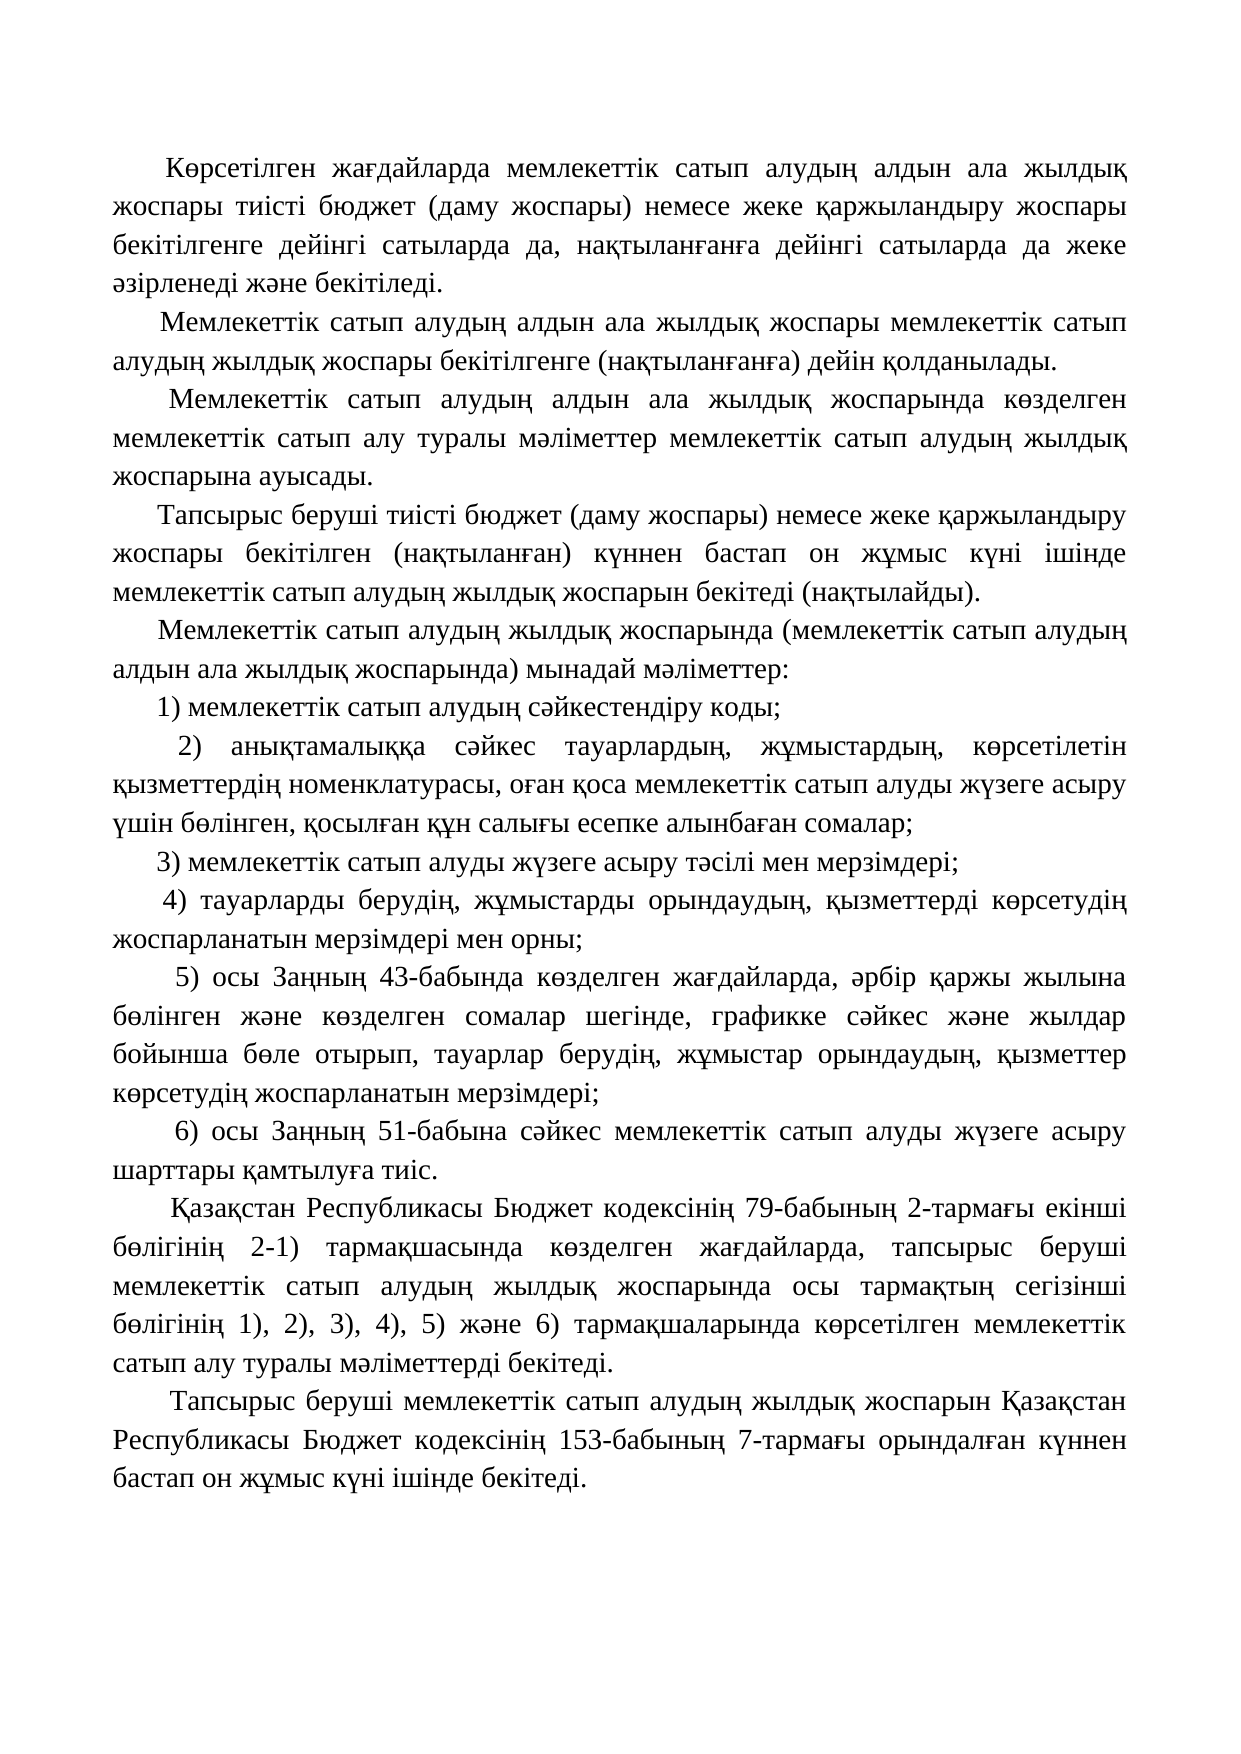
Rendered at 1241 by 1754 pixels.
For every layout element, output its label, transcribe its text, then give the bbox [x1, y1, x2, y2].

text Мемлекеттік сатып алудың алдын ала жылдық жоспарында көзделген мемлекеттік сатып алу туралы мәліметтер мемлекеттік сатып алудың жылдық жоспарына ауысады. [112, 381, 1128, 492]
text Тапсырыс беруші мемлекеттік сатып алудың жылдық жоспарын Қазақстан Республикасы Бюджет кодексінің 153-бабының 7-тармағы орындалған күннен бастап он жұмыс күні ішінде бекітеді. [112, 1383, 1128, 1494]
text 3) мемлекеттік сатып алуды жүзеге асыру тәсілі мен мерзімдері; [112, 844, 1128, 877]
text 6) осы Заңның 51-бабына сәйкес мемлекеттік сатып алуды жүзеге асыру шарттары қамтылуға тиіс. [112, 1113, 1128, 1186]
text 4) тауарларды берудің, жұмыстарды орындаудың, қызметтерді көрсетудің жоспарланатын мерзімдері мен орны; [112, 882, 1128, 954]
text 1) мемлекеттік сатып алудың сәйкестендіру коды; [112, 689, 1128, 723]
text 5) осы Заңның 43-бабында көзделген жағдайларда, әрбір қаржы жылына бөлінген және көзделген сомалар шегінде, графикке сәйкес және жылдар бойынша бөле отырып, тауарлар берудің, жұмыстар орындаудың, қызметтер көрсетудің жоспарланатын мерзімдері; [112, 959, 1128, 1108]
text Қазақстан Республикасы Бюджет кодексінің 79-бабының 2-тармағы екінші бөлігінің 2-1) тармақшасында көзделген жағдайларда, тапсырыс беруші мемлекеттік сатып алудың жылдық жоспарында осы тармақтың сегізінші бөлігінің 1), 2), 3), 4), 5) және 6) тармақшаларында көрсетілген мемлекеттік сатып алу туралы мәліметтерді бекітеді. [112, 1191, 1128, 1378]
text Тапсырыс беруші тиісті бюджет (даму жоспары) немесе жеке қаржыландыру жоспары бекітілген (нақтыланған) күннен бастап он жұмыс күні ішінде мемлекеттік сатып алудың жылдық жоспарын бекітеді (нақтылайды). [112, 497, 1128, 607]
text Мемлекеттік сатып алудың жылдық жоспарында (мемлекеттік сатып алудың алдын ала жылдық жоспарында) мынадай мәліметтер: [112, 612, 1128, 684]
text Көрсетілген жағдайларда мемлекеттік сатып алудың алдын ала жылдық жоспары тиісті бюджет (даму жоспары) немесе жеке қаржыландыру жоспары бекітілгенге дейінгі сатыларда да, нақтыланғанға дейінгі сатыларда да жеке әзірленеді және бекітіледі. [112, 150, 1128, 299]
text 2) анықтамалыққа сәйкес тауарлардың, жұмыстардың, көрсетілетін қызметтердің номенклатурасы, оған қоса мемлекеттік сатып алуды жүзеге асыру үшін бөлінген, қосылған құн салығы есепке алынбаған сомалар; [112, 728, 1128, 839]
text Мемлекеттік сатып алудың алдын ала жылдық жоспары мемлекеттік сатып алудың жылдық жоспары бекітілгенге (нақтыланғанға) дейін қолданылады. [112, 304, 1128, 376]
